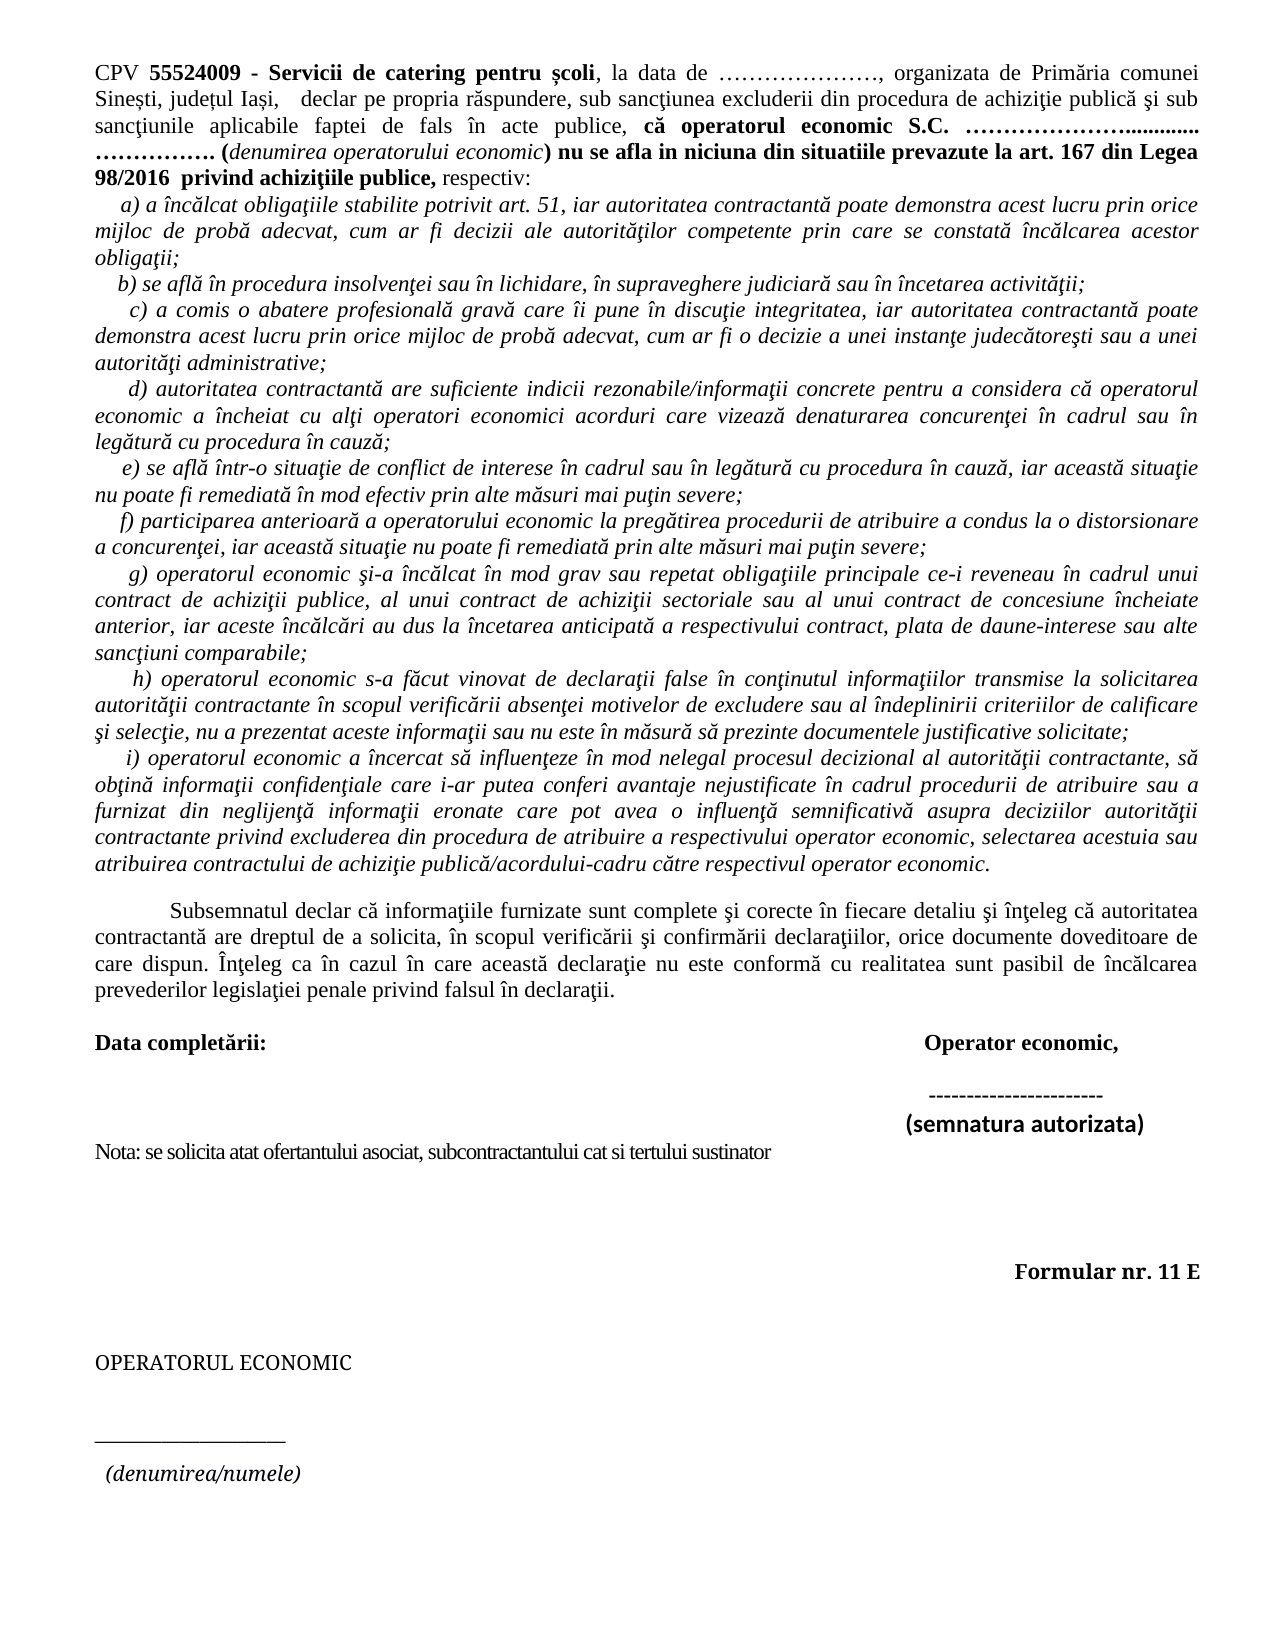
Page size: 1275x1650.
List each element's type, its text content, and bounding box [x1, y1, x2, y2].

text g) operatorul economic şi-a încălcat în mod grav sau repetat obligaţiile principale ce-i reveneau în cadrul unui contract de achiziţii publice, al unui contract de achiziţii sectoriale sau al unui contract de concesiune încheiate anterior, iar aceste încălcări au dus la încetarea anticipată a respectivului contract, plata de daune-interese sau alte sancţiuni comparabile; [94, 560, 1200, 665]
text e) se află într-o situaţie de conflict de interese în cadrul sau în legătură cu procedura în cauză, iar această situaţie nu poate fi remediată în mod efectiv prin alte măsuri mai puţin severe; [94, 454, 1200, 507]
text ____________________ [94, 1418, 1200, 1446]
text i) operatorul economic a încercat să influenţeze în mod nelegal procesul decizional al autorităţii contractante, să obţină informaţii confidenţiale care i-ar putea conferi avantaje nejustificate în cadrul procedurii de atribuire sau a furnizat din neglijenţă informaţii eronate care pot avea o influenţă semnificativă asupra deciziilor autorităţii contractante privind excluderea din procedura de atribuire a respectivului operator economic, selectarea acestuia sau atribuirea contractului de achiziţie publică/acordului-cadru către respectivul operator economic. [94, 744, 1200, 876]
text a) a încălcat obligaţiile stabilite potrivit art. 51, iar autoritatea contractantă poate demonstra acest lucru prin orice mijloc de probă adecvat, cum ar fi decizii ale autorităţilor competente prin care se constată încălcarea acestor obligaţii; [94, 191, 1200, 270]
text Formular nr. 11 E [94, 1257, 1200, 1285]
text OPERATORUL ECONOMIC [94, 1348, 1100, 1377]
text d) autoritatea contractantă are suficiente indicii rezonabile/informaţii concrete pentru a considera că operatorul economic a încheiat cu alţi operatori economici acorduri care vizează denaturarea concurenţei în cadrul sau în legătură cu procedura în cauză; [94, 375, 1200, 454]
text Data completării: Operator economic, [94, 1029, 1200, 1055]
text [94, 59, 1200, 191]
text (semnatura autorizata) [94, 1108, 1200, 1138]
text f) participarea anterioară a operatorului economic la pregătirea procedurii de atribuire a condus la o distorsionare a concurenţei, iar această situaţie nu poate fi remediată prin alte măsuri mai puţin severe; [94, 507, 1200, 560]
text b) se află în procedura insolvenţei sau în lichidare, în supraveghere judiciară sau în încetarea activităţii; [94, 270, 1200, 296]
text ----------------------- [94, 1081, 1200, 1108]
text Subsemnatul declar că informaţiile furnizate sunt complete şi corecte în fiecare detaliu şi înţeleg că autoritatea contractantă are dreptul de a solicita, în scopul verificării şi confirmării declaraţiilor, orice documente doveditoare de care dispun. Înţeleg ca în cazul în care această declaraţie nu este conformă cu realitatea sunt pasibil de încălcarea prevederilor legislaţiei penale privind falsul în declaraţii. [94, 897, 1200, 1002]
text (denumirea/numele) [94, 1459, 1200, 1487]
text c) a comis o abatere profesională gravă care îi pune în discuţie integritatea, iar autoritatea contractantă poate demonstra acest lucru prin orice mijloc de probă adecvat, cum ar fi o decizie a unei instanţe judecătoreşti sau a unei autorităţi administrative; [94, 296, 1200, 375]
text Nota: se solicita atat ofertantului asociat, subcontractantului cat si tertului sustinator [94, 1138, 1198, 1164]
text h) operatorul economic s-a făcut vinovat de declaraţii false în conţinutul informaţiilor transmise la solicitarea autorităţii contractante în scopul verificării absenţei motivelor de excludere sau al îndeplinirii criteriilor de calificare şi selecţie, nu a prezentat aceste informaţii sau nu este în măsură să prezinte documentele justificative solicitate; [94, 665, 1200, 744]
